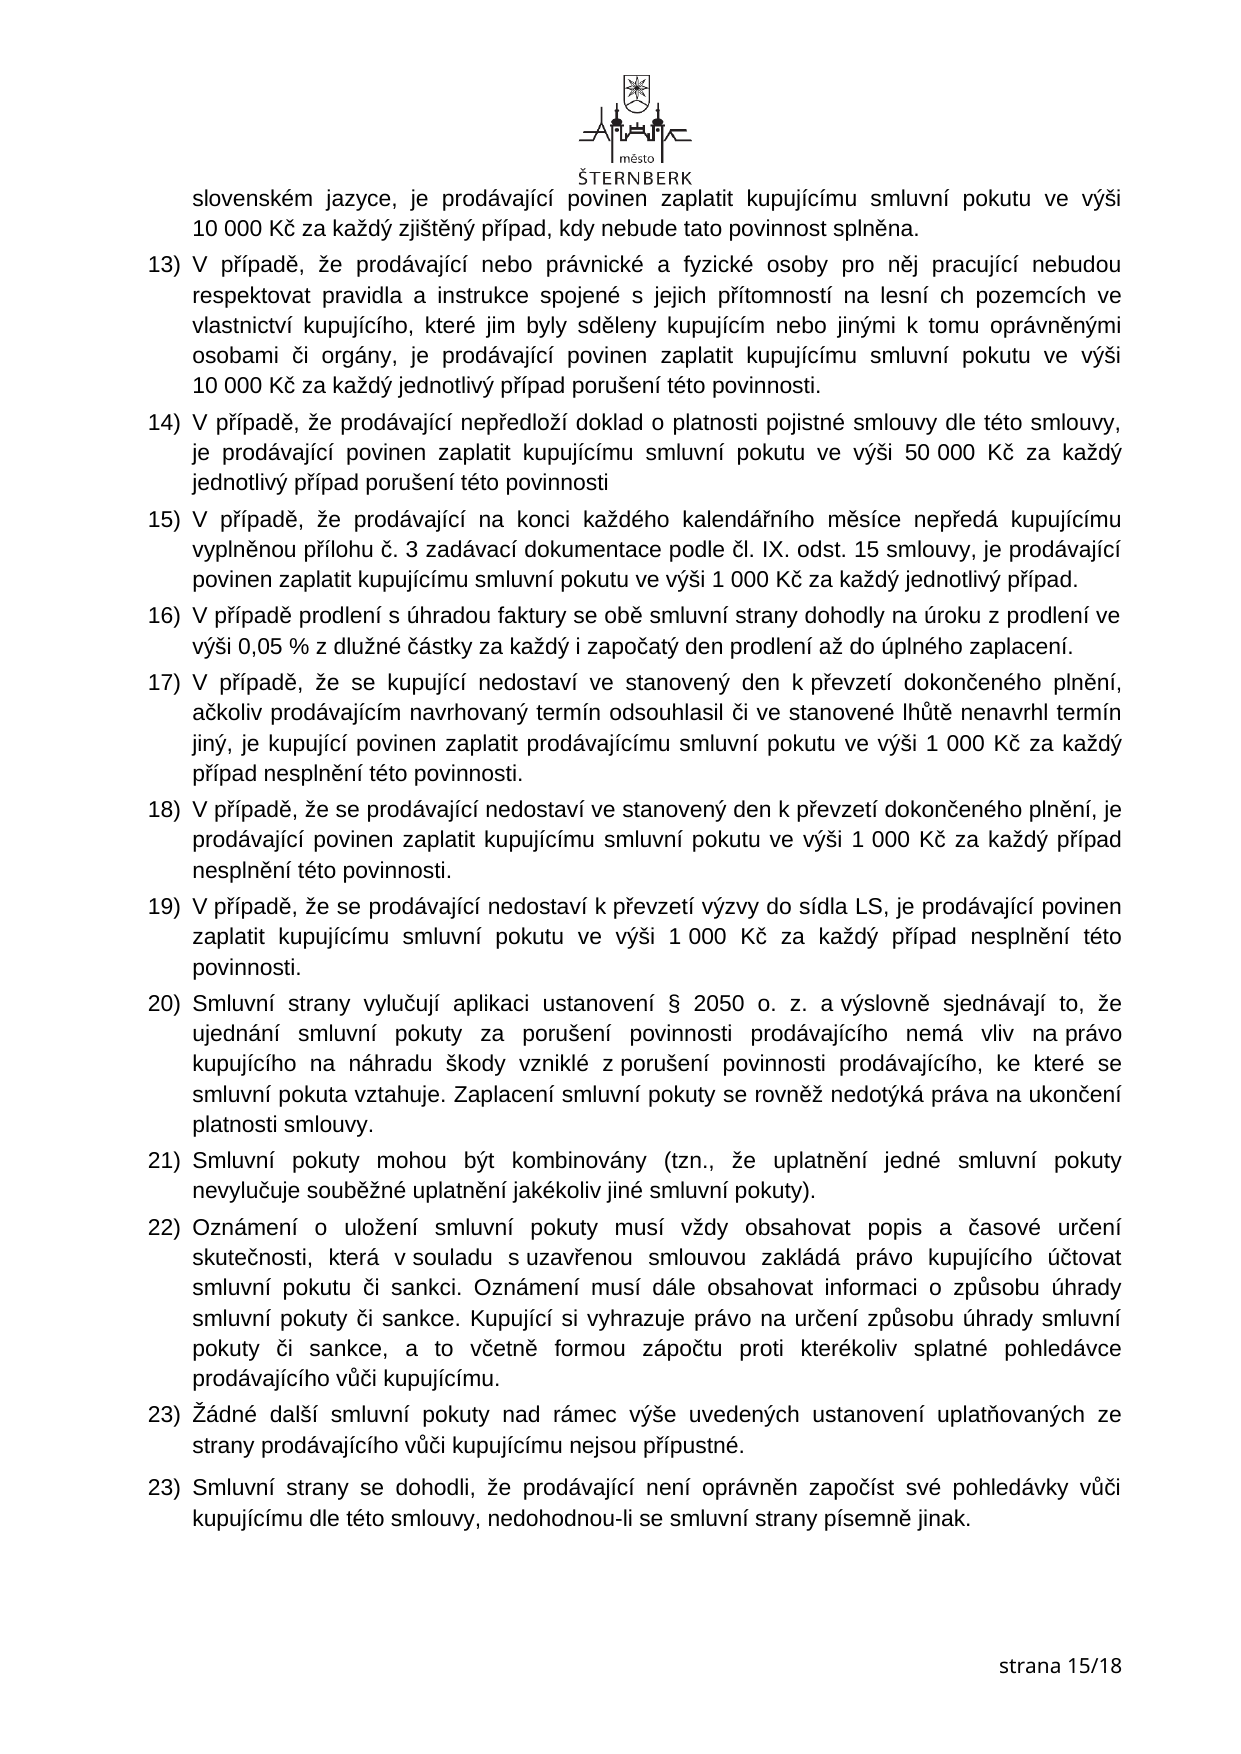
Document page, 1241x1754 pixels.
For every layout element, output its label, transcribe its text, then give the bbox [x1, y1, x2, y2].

title V případě, že se prodávající nedostaví k převzetí výzvy do sídla LS, je prodávající povinen zaplatit kupujícímu smluvní pokutu ve výši 1 000 Kč za každý případ nesplnění této povinnosti. [148, 893, 1122, 980]
title Žádné další smluvní pokuty nad rámec výše uvedených ustanovení uplatňovaných ze strany prodávajícího vůči kupujícímu nejsou přípustné. [148, 1401, 1122, 1458]
title Oznámení o uložení smluvní pokuty musí vždy obsahovat popis a časové určení skutečnosti, která v souladu s uzavřenou smlouvou zakládá právo kupujícího účtovat smluvní pokutu či sankci. Oznámení musí dále obsahovat informaci o způsobu úhrady smluvní pokuty či sankce. Kupující si vyhrazuje právo na určení způsobu úhrady smluvní pokuty či sankce, a to včetně formou zápočtu proti kterékoliv splatné pohledávce prodávajícího vůči kupujícímu. [148, 1214, 1122, 1391]
picture [577, 73, 693, 185]
text 23) Smluvní strany se dohodli, že prodávající není oprávněn započíst své pohledávky vůči kupujícímu dle této smlouvy, nedohodnou-li se smluvní strany písemně jinak. [148, 1474, 1122, 1531]
title V případě, že prodávající nepředloží doklad o platnosti pojistné smlouvy dle této smlouvy, je prodávající povinen zaplatit kupujícímu smluvní pokutu ve výši 50 000 Kč za každý jednotlivý případ porušení této povinnosti [148, 409, 1122, 496]
title Smluvní strany vylučují aplikaci ustanovení § 2050 o. z. a výslovně sjednávají to, že ujednání smluvní pokuty za porušení povinnosti prodávajícího nemá vliv na právo kupujícího na náhradu škody vzniklé z porušení povinnosti prodávajícího, ke které se smluvní pokuta vztahuje. Zaplacení smluvní pokuty se rovněž nedotýká práva na ukončení platnosti smlouvy. [148, 990, 1122, 1137]
title V případě, že se prodávající nedostaví ve stanovený den k převzetí dokončeného plnění, je prodávající povinen zaplatit kupujícímu smluvní pokutu ve výši 1 000 Kč za každý případ nesplnění této povinnosti. [148, 796, 1122, 883]
title V případě, že prodávající na konci každého kalendářního měsíce nepředá kupujícímu vyplněnou přílohu č. 3 zadávací dokumentace podle čl. IX. odst. 15 smlouvy, je prodávající povinen zaplatit kupujícímu smluvní pokutu ve výši 1 000 Kč za každý jednotlivý případ. [148, 506, 1122, 592]
title V případě, že prodávající nebo právnické a fyzické osoby pro něj pracující nebudou respektovat pravidla a instrukce spojené s jejich přítomností na lesní ch pozemcích ve vlastnictví kupujícího, které jim byly sděleny kupujícím nebo jinými k tomu oprávněnými osobami či orgány, je prodávající povinen zaplatit kupujícímu smluvní pokutu ve výši 10 000 Kč za každý jednotlivý případ porušení této povinnosti. [148, 251, 1122, 399]
title Smluvní pokuty mohou být kombinovány (tzn., že uplatnění jedné smluvní pokuty nevylučuje souběžné uplatnění jakékoliv jiné smluvní pokuty). [148, 1147, 1122, 1204]
title V případě, že se kupující nedostaví ve stanovený den k převzetí dokončeného plnění, ačkoliv prodávajícím navrhovaný termín odsouhlasil či ve stanovené lhůtě nenavrhl termín jiný, je kupující povinen zaplatit prodávajícímu smluvní pokutu ve výši 1 000 Kč za každý případ nesplnění této povinnosti. [148, 669, 1122, 786]
title V případě prodlení s úhradou faktury se obě smluvní strany dohodly na úroku z prodlení ve výši 0,05 % z dlužné částky za každý i započatý den prodlení až do úplného zaplacení. [148, 602, 1122, 659]
